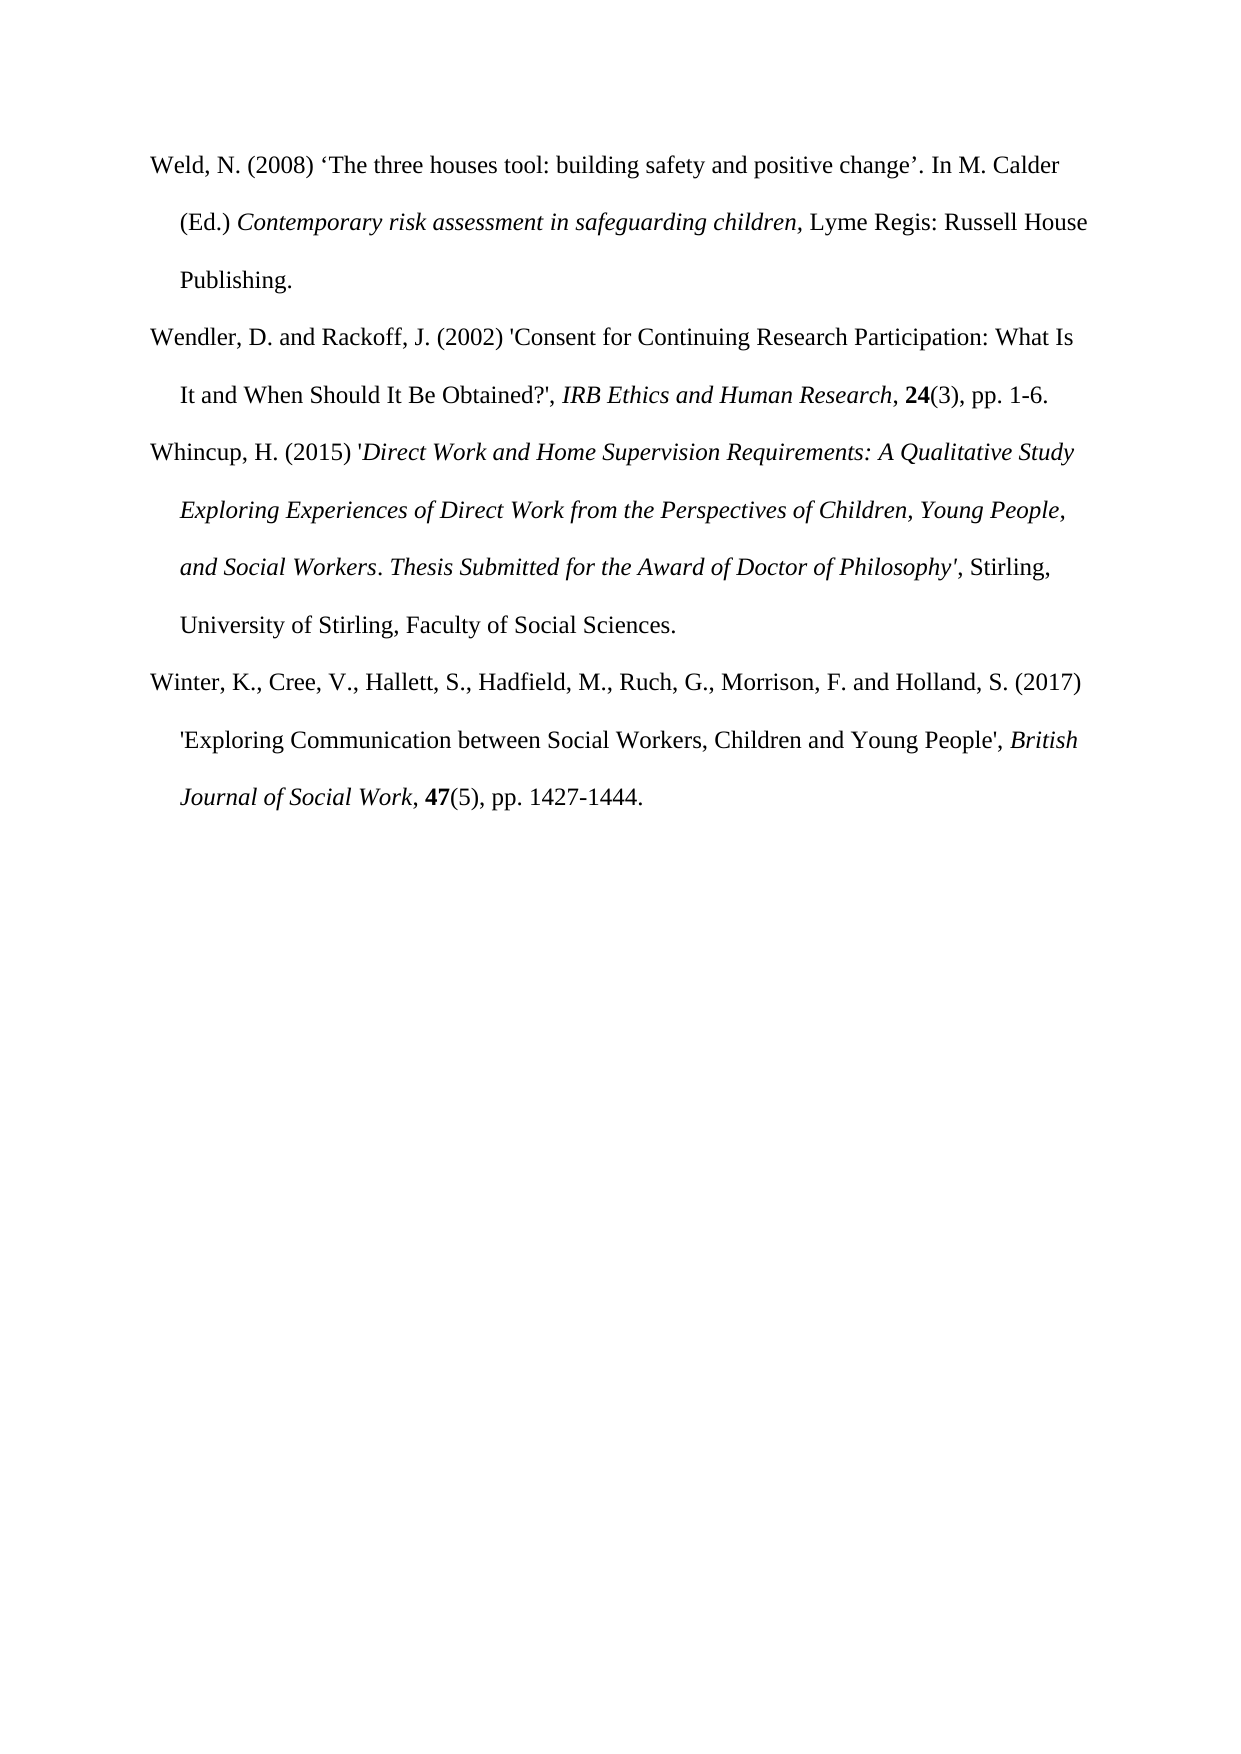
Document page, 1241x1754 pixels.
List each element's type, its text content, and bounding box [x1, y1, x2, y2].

text Winter, K., Cree, V., Hallett, S., Hadfield, M., Ruch, G., Morrison, F. and Holland, S. (2017) 'Exploring Communication between Social Workers, Children and Young People', British Journal of Social Work, 47(5), pp. 1427-1444. [150, 667, 1090, 811]
text Whincup, H. (2015) 'Direct Work and Home Supervision Requirements: A Qualitative Study Exploring Experiences of Direct Work from the Perspectives of Children, Young People, and Social Workers. Thesis Submitted for the Award of Doctor of Philosophy', Stirling, University of Stirling, Faculty of Social Sciences. [150, 437, 1090, 639]
text Wendler, D. and Rackoff, J. (2002) 'Consent for Continuing Research Participation: What Is It and When Should It Be Obtained?', IRB Ethics and Human Research, 24(3), pp. 1-6. [150, 322, 1090, 409]
text Weld, N. (2008) ‘The three houses tool: building safety and positive change’. In M. Calder (Ed.) Contemporary risk assessment in safeguarding children, Lyme Regis: Russell House Publishing. [150, 150, 1090, 294]
